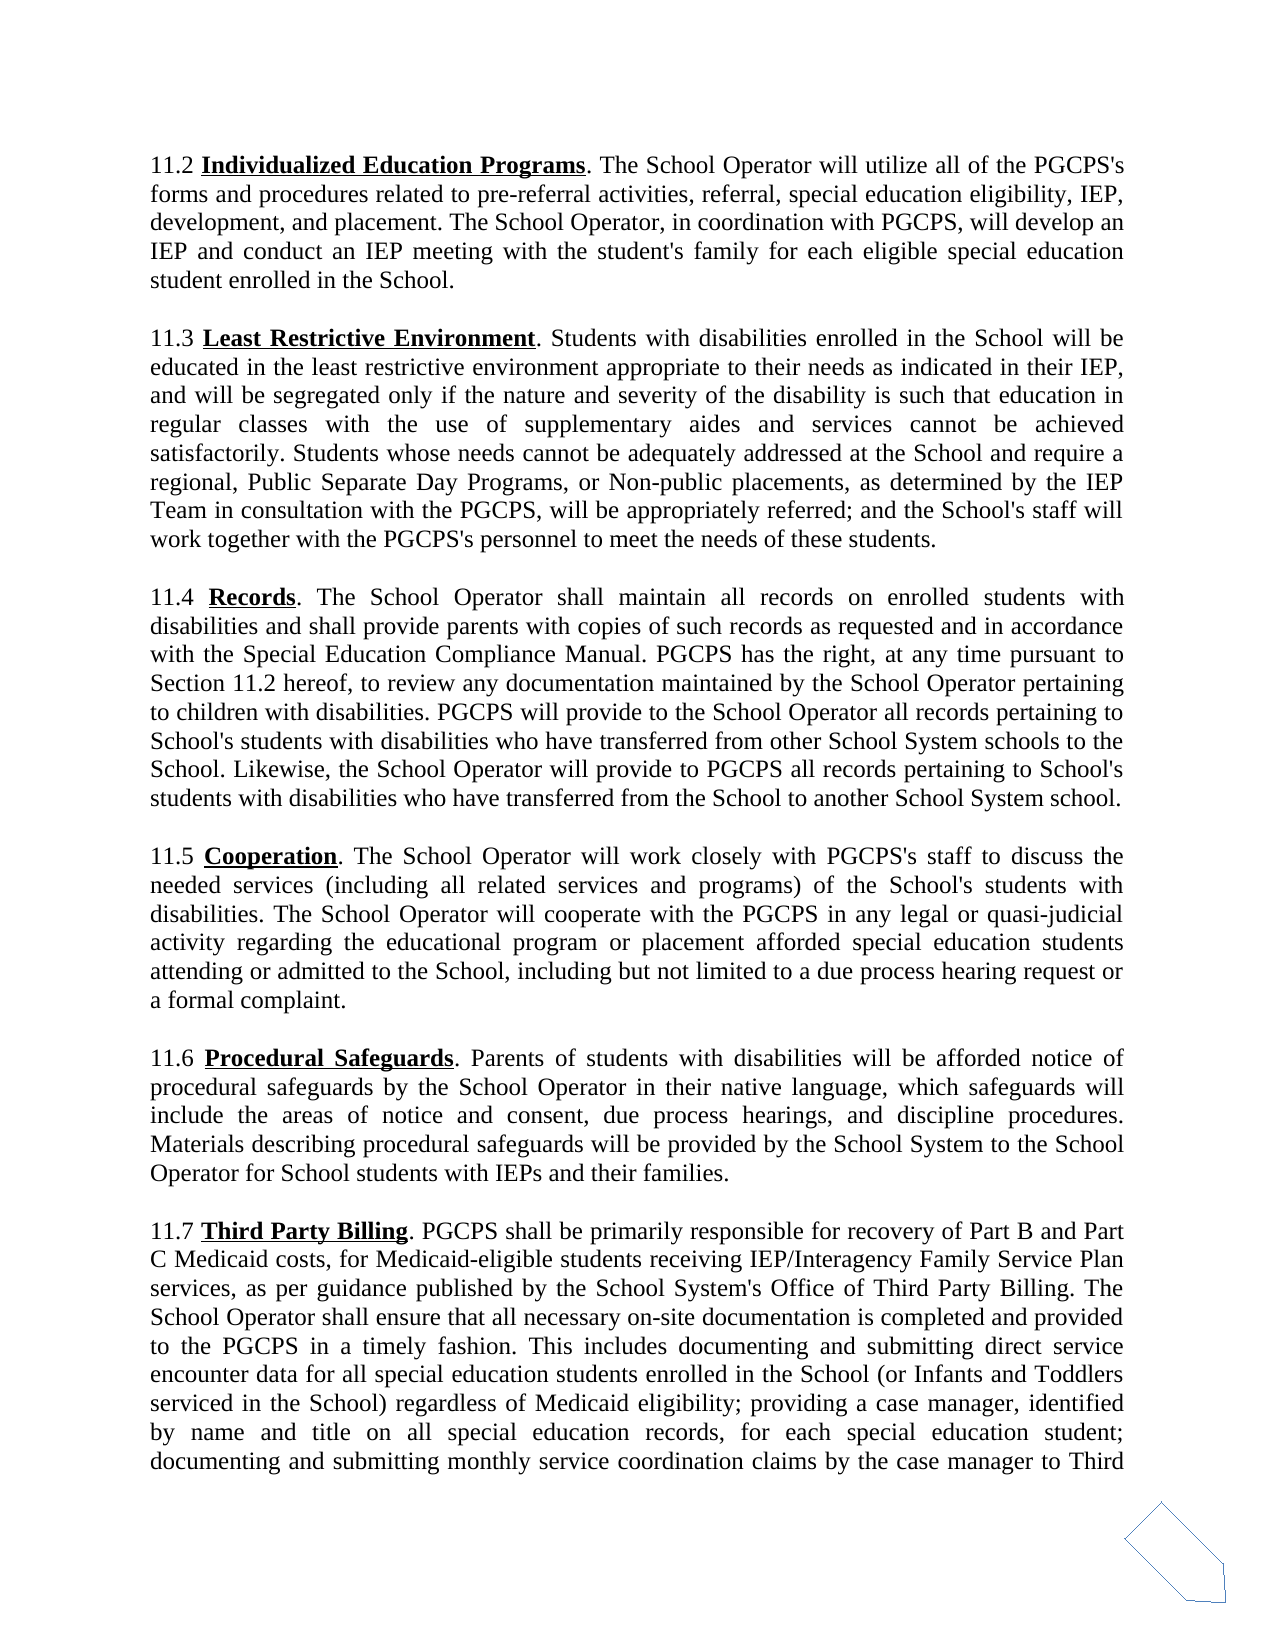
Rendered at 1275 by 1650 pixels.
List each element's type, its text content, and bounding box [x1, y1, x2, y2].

text 11.6 Procedural Safeguards. Parents of students with disabilities will be afforded notice of procedural safeguards by the School Operator in their native language, which safeguards will include the areas of notice and consent, due process hearings, and discipline procedures. Materials describing procedural safeguards will be provided by the School System to the School Operator for School students with IEPs and their families. [150, 1043, 1125, 1187]
text 11.2 Individualized Education Programs. The School Operator will utilize all of the PGCPS's forms and procedures related to pre-referral activities, referral, special education eligibility, IEP, development, and placement. The School Operator, in coordination with PGCPS, will develop an IEP and conduct an IEP meeting with the student's family for each eligible special education student enrolled in the School. [150, 150, 1125, 294]
text 11.3 Least Restrictive Environment. Students with disabilities enrolled in the School will be educated in the least restrictive environment appropriate to their needs as indicated in their IEP, and will be segregated only if the nature and severity of the disability is such that education in regular classes with the use of supplementary aides and services cannot be achieved satisfactorily. Students whose needs cannot be adequately addressed at the School and require a regional, Public Separate Day Programs, or Non-public placements, as determined by the IEP Team in consultation with the PGCPS, will be appropriately referred; and the School's staff will work together with the PGCPS's personnel to meet the needs of these students. [150, 323, 1125, 553]
text 11.4 Records. The School Operator shall maintain all records on enrolled students with disabilities and shall provide parents with copies of such records as requested and in accordance with the Special Education Compliance Manual. PGCPS has the right, at any time pursuant to Section 11.2 hereof, to review any documentation maintained by the School Operator pertaining to children with disabilities. PGCPS will provide to the School Operator all records pertaining to School's students with disabilities who have transferred from other School System schools to the School. Likewise, the School Operator will provide to PGCPS all records pertaining to School's students with disabilities who have transferred from the School to another School System school. [150, 582, 1125, 812]
text 11.5 Cooperation. The School Operator will work closely with PGCPS's staff to discuss the needed services (including all related services and programs) of the School's students with disabilities. The School Operator will cooperate with the PGCPS in any legal or quasi-judicial activity regarding the educational program or placement afforded special education students attending or admitted to the School, including but not limited to a due process hearing request or a formal complaint. [150, 841, 1125, 1014]
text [150, 1216, 1125, 1474]
